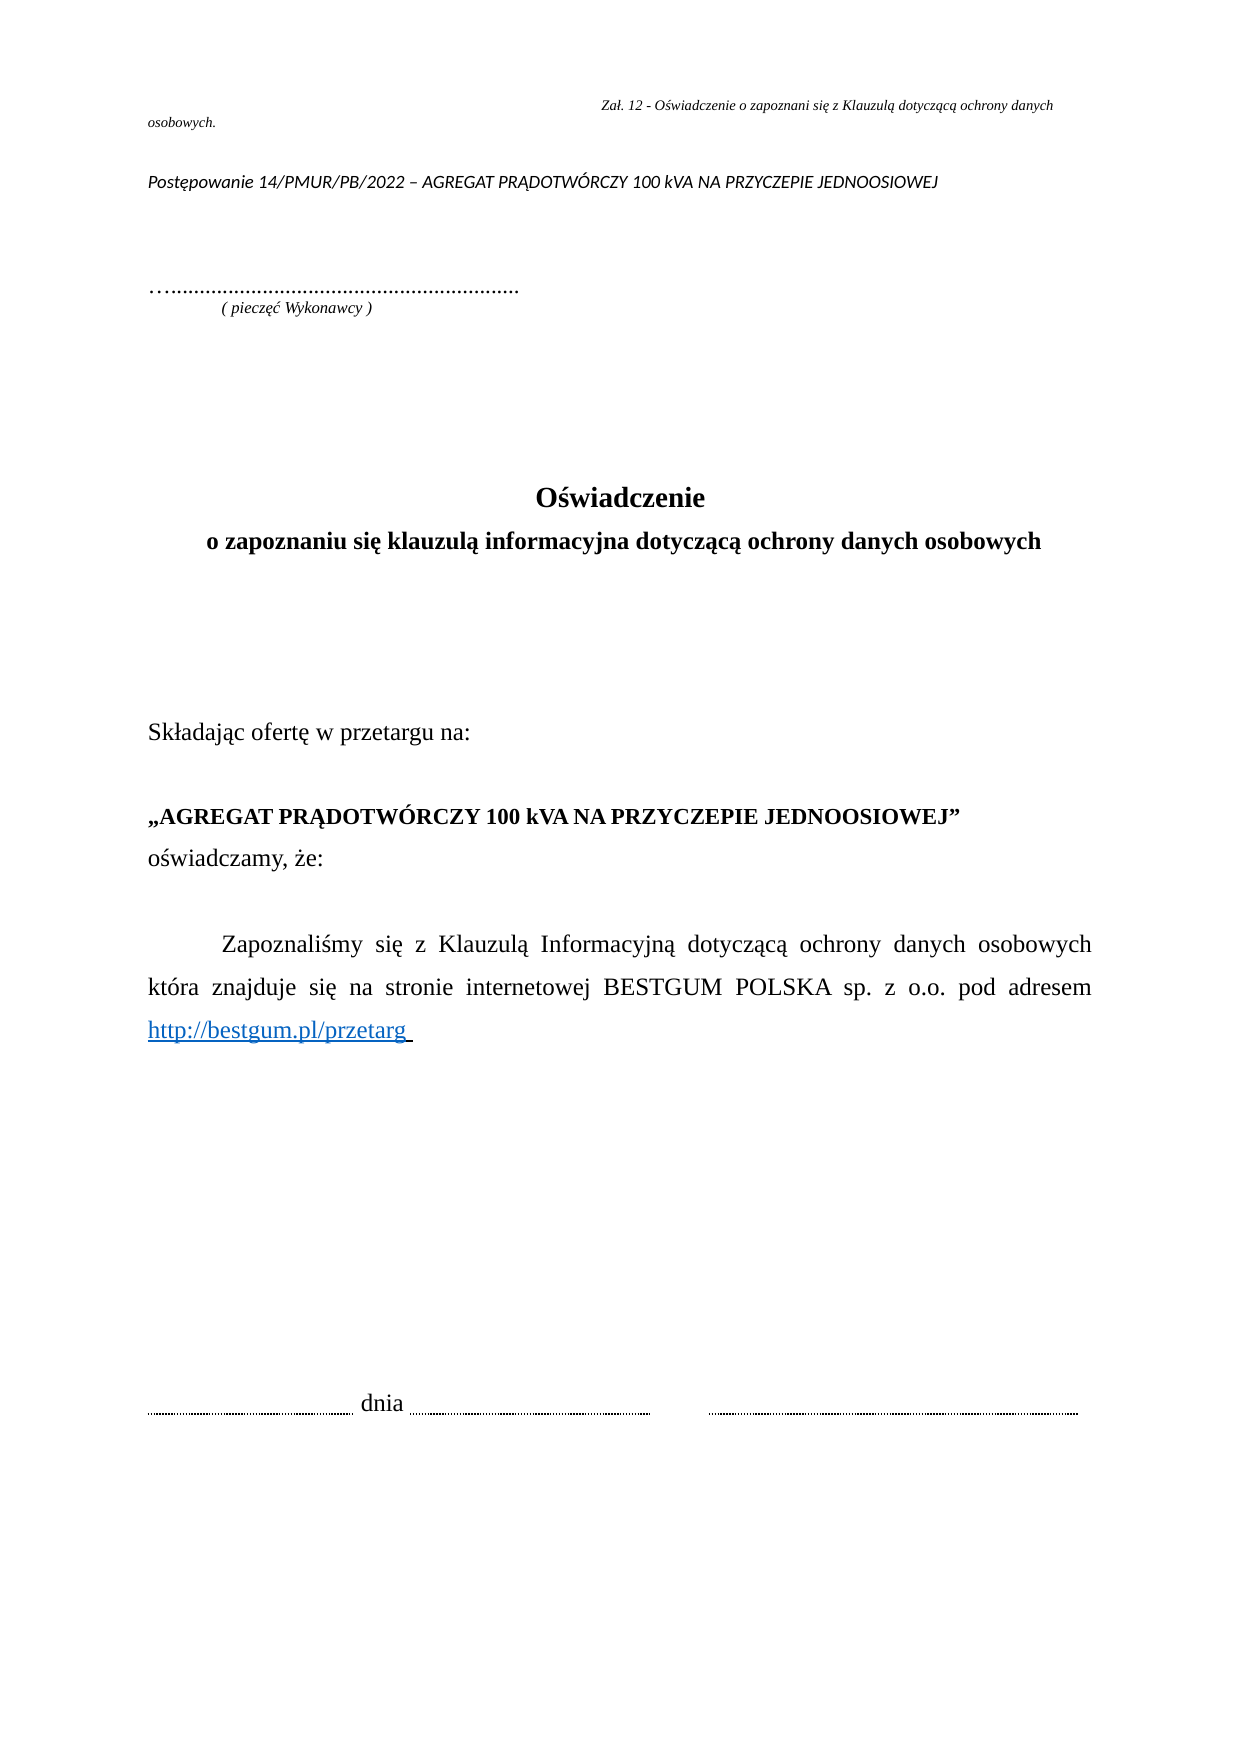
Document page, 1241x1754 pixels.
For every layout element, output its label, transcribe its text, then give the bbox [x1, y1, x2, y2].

text Oświadczenie [148, 480, 1093, 514]
text ( pieczęć Wykonawcy ) [148, 298, 1093, 317]
text Składając ofertę w przetargu na: [148, 717, 1093, 746]
text Zapoznaliśmy się z Klauzulą Informacyjną dotyczącą ochrony danych osobowych która znajduje się na stronie internetowej BESTGUM POLSKA sp. z o.o. pod adresem http://bestgum.pl/przetarg [148, 929, 1093, 1044]
text …............................................................. [148, 272, 1093, 298]
text o zapoznaniu się klauzulą informacyjna dotyczącą ochrony danych osobowych [148, 526, 1093, 555]
text oświadczamy, że: [148, 843, 1093, 872]
text dnia [148, 1388, 1093, 1417]
text „AGREGAT PRĄDOTWÓRCZY 100 kVA NA PRZYCZEPIE JEDNOOSIOWEJ” [148, 803, 1093, 830]
